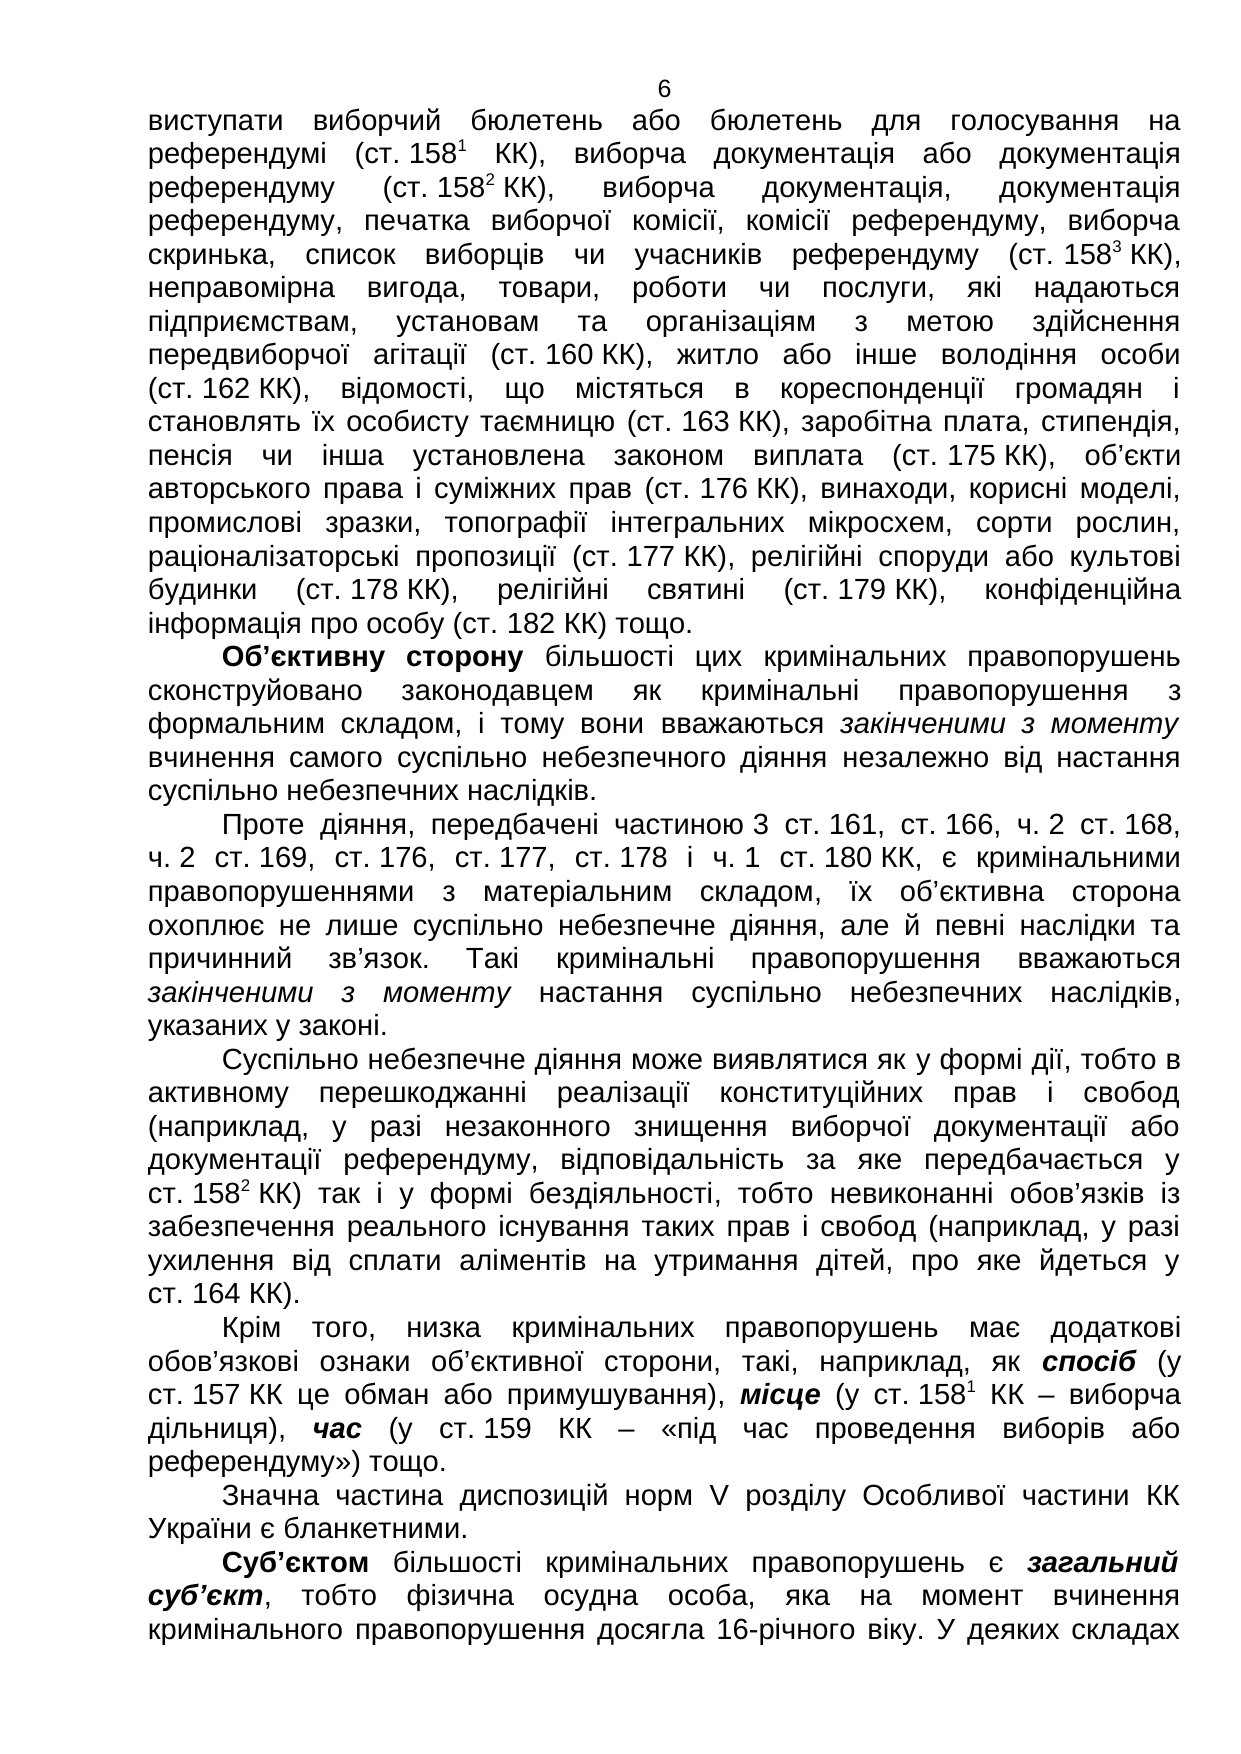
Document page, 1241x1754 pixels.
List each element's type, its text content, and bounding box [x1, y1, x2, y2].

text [148, 103, 1181, 639]
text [148, 1545, 1181, 1646]
text Крім того, низка кримінальних правопорушень має додаткові обов’язкові ознаки об’єктивної сторони, такі, наприклад, як спосіб (у ст. 157 КК це обман або примушування), місце (у ст. 1581 КК – виборча дільниця), час (у ст. 159 КК – «під час проведення виборів або референдуму») тощо. [148, 1310, 1181, 1478]
text Проте діяння, передбачені частиною 3 ст. 161, ст. 166, ч. 2 ст. 168, ч. 2 ст. 169, ст. 176, ст. 177, ст. 178 і ч. 1 ст. 180 КК, є кримінальними правопорушеннями з матеріальним складом, їх об’єктивна сторона охоплює не лише суспільно небезпечне діяння, але й певні наслідки та причинний зв’язок. Такі кримінальні правопорушення вважаються закінченими з моменту настання суспільно небезпечних наслідків, указаних у законі. [148, 807, 1181, 1042]
text Суспільно небезпечне діяння може виявлятися як у формі дії, тобто в активному перешкоджанні реалізації конституційних прав і свобод (наприклад, у разі незаконного знищення виборчої документації або документації референдуму, відповідальність за яке передбачається у ст. 1582 КК) так і у формі бездіяльності, тобто невиконанні обов’язків із забезпечення реального існування таких прав і свобод (наприклад, у разі ухилення від сплати аліментів на утримання дітей, про яке йдеться у ст. 164 КК). [148, 1042, 1181, 1310]
text Об’єктивну сторону більшості цих кримінальних правопорушень сконструйовано законодавцем як кримінальні правопорушення з формальним складом, і тому вони вважаються закінченими з моменту вчинення самого суспільно небезпечного діяння незалежно від настання суспільно небезпечних наслідків. [148, 639, 1181, 807]
text Значна частина диспозицій норм V розділу Особливої частини КК України є бланкетними. [148, 1478, 1181, 1545]
